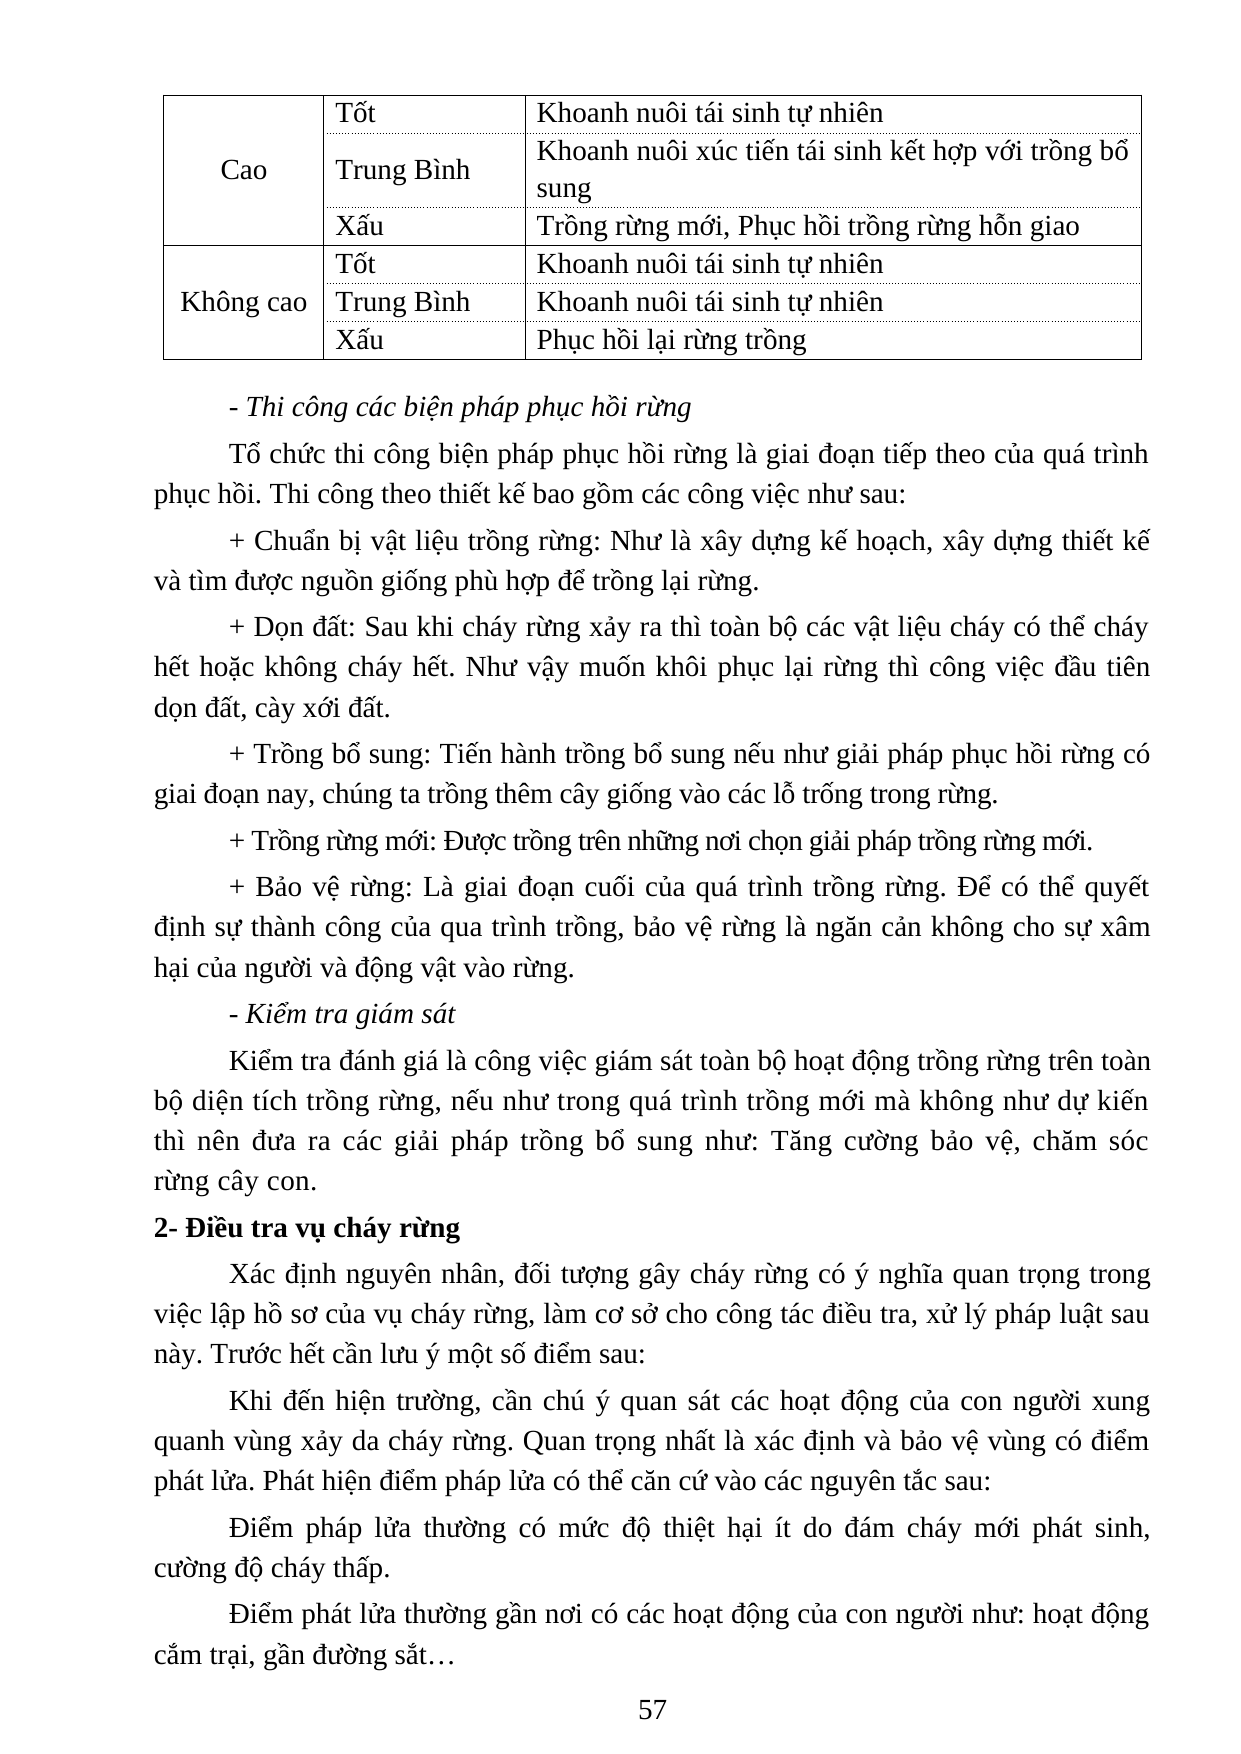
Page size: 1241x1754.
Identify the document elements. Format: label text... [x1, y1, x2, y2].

text - Kiểm tra giám sát [153, 996, 1152, 1030]
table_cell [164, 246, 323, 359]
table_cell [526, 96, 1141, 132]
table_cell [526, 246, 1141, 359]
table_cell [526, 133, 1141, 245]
text + Dọn đất: Sau khi cháy rừng xảy ra thì toàn bộ các vật liệu cháy có thể cháy hết hoặc không cháy hết. Như vậy muốn khôi phục lại rừng thì công việc đầu tiên dọn đất, cày xới đất. [153, 609, 1152, 723]
text Xác định nguyên nhân, đối tượng gây cháy rừng có ý nghĩa quan trọng trong việc lập hồ sơ của vụ cháy rừng, làm cơ sở cho công tác điều tra, xử lý pháp luật sau này. Trước hết cần lưu ý một số điểm sau: [153, 1256, 1152, 1370]
text 2- Điều tra vụ cháy rừng [153, 1210, 1152, 1243]
text + Trồng rừng mới: Được trồng trên những nơi chọn giải pháp trồng rừng mới. [153, 823, 1152, 856]
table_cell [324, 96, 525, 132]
text - Thi công các biện pháp phục hồi rừng [153, 389, 1152, 423]
text Khi đến hiện trường, cần chú ý quan sát các hoạt động của con người xung quanh vùng xảy da cháy rừng. Quan trọng nhất là xác định và bảo vệ vùng có điểm phát lửa. Phát hiện điểm pháp lửa có thể căn cứ vào các nguyên tắc sau: [153, 1383, 1152, 1497]
text Tổ chức thi công biện pháp phục hồi rừng là giai đoạn tiếp theo của quá trình phục hồi. Thi công theo thiết kế bao gồm các công việc như sau: [153, 436, 1152, 510]
text + Chuẩn bị vật liệu trồng rừng: Như là xây dựng kế hoạch, xây dựng thiết kế và tìm được nguồn giống phù hợp để trồng lại rừng. [153, 523, 1152, 596]
text Điểm pháp lửa thường có mức độ thiệt hại ít do đám cháy mới phát sinh, cường độ cháy thấp. [153, 1510, 1152, 1584]
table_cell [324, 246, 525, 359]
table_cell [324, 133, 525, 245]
text Kiểm tra đánh giá là công việc giám sát toàn bộ hoạt động trồng rừng trên toàn bộ diện tích trồng rừng, nếu như trong quá trình trồng mới mà không như dự kiến thì nên đưa ra các giải pháp trồng bổ sung như: Tăng cường bảo vệ, chăm sóc rừng cây con. [153, 1043, 1152, 1197]
text + Trồng bổ sung: Tiến hành trồng bổ sung nếu như giải pháp phục hồi rừng có giai đoạn nay, chúng ta trồng thêm cây giống vào các lỗ trống trong rừng. [153, 736, 1152, 810]
text Điểm phát lửa thường gần nơi có các hoạt động của con người như: hoạt động cắm trại, gần đường sắt… [153, 1597, 1152, 1670]
text + Bảo vệ rừng: Là giai đoạn cuối của quá trình trồng rừng. Để có thể quyết định sự thành công của qua trình trồng, bảo vệ rừng là ngăn cản không cho sự xâm hại của người và động vật vào rừng. [153, 869, 1152, 983]
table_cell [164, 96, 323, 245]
